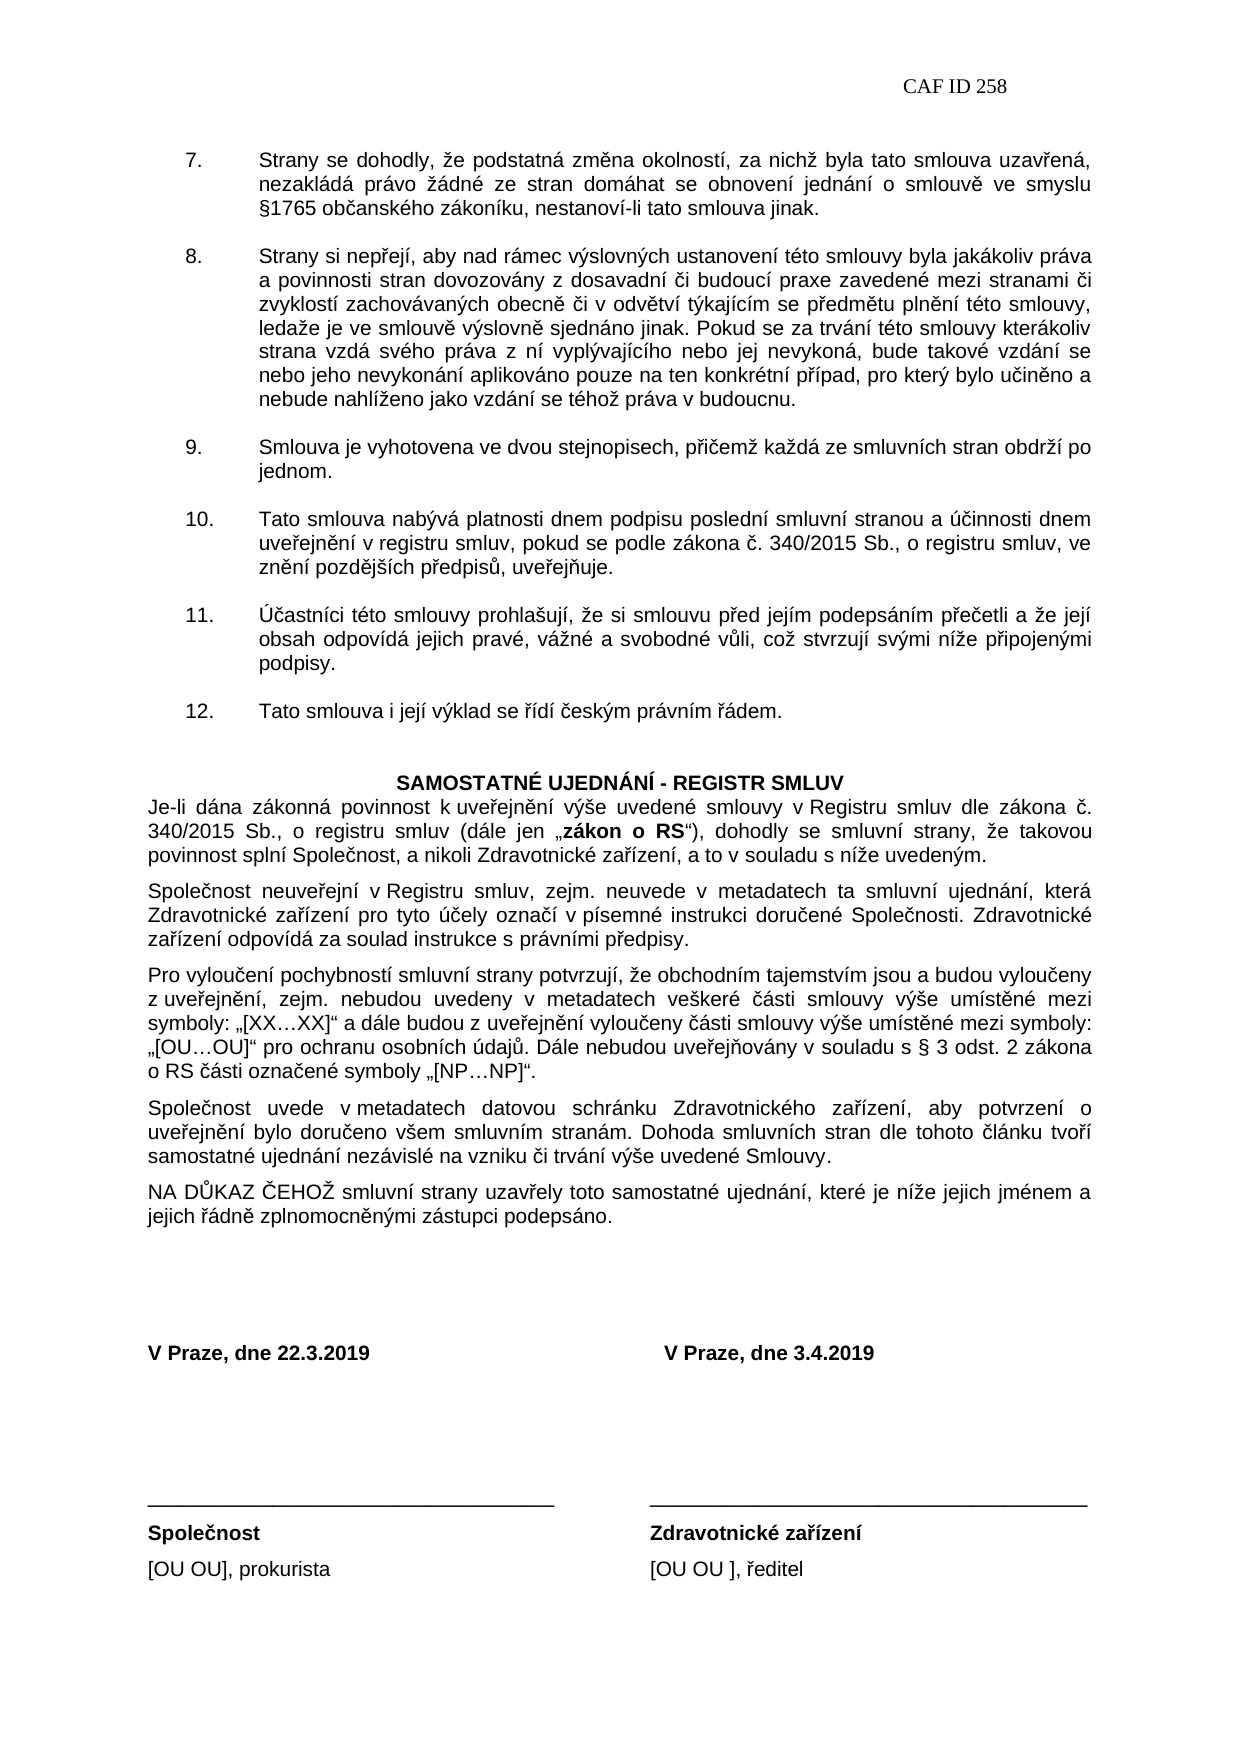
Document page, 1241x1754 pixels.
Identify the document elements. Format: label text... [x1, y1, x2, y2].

list Účastníci této smlouvy prohlašují, že si smlouvu před jejím podepsáním přečetli a že její obsah odpovídá jejich pravé, vážné a svobodné vůli, což stvrzují svými níže připojenými podpisy. [185, 603, 1093, 675]
text Společnost neuveřejní v Registru smluv, zejm. neuvede v metadatech ta smluvní ujednání, která Zdravotnické zařízení pro tyto účely označí v písemné instrukci doručené Společnosti. Zdravotnické zařízení odpovídá za soulad instrukce s právními předpisy. [148, 879, 1093, 951]
text _______________________________________ __________________________________________ [148, 1485, 1152, 1509]
text SAMOSTATNÉ UJEDNÁNÍ - REGISTR SMLUV [148, 771, 1093, 794]
list Smlouva je vyhotovena ve dvou stejnopisech, přičemž každá ze smluvních stran obdrží po jednom. [185, 435, 1093, 483]
list Strany si nepřejí, aby nad rámec výslovných ustanovení této smlouvy byla jakákoliv práva a povinnosti stran dovozovány z dosavadní či budoucí praxe zavedené mezi stranami či zvyklostí zachovávaných obecně či v odvětví týkajícím se předmětu plnění této smlouvy, ledaže je ve smlouvě výslovně sjednáno jinak. Pokud se za trvání této smlouvy kterákoliv strana vzdá svého práva z ní vyplývajícího nebo jej nevykoná, bude takové vzdání se nebo jeho nevykonání aplikováno pouze na ten konkrétní případ, pro který bylo učiněno a nebude nahlíženo jako vzdání se téhož práva v budoucnu. [185, 243, 1093, 411]
text NA DŮKAZ ČEHOŽ smluvní strany uzavřely toto samostatné ujednání, které je níže jejich jménem a jejich řádně zplnomocněnými zástupci podepsáno. [148, 1180, 1093, 1228]
list Tato smlouva i její výklad se řídí českým právním řádem. [185, 699, 1093, 723]
text V Praze, dne 22.3.2019 V Praze, dne 3.4.2019 [148, 1341, 1093, 1365]
list Tato smlouva nabývá platnosti dnem podpisu poslední smluvní stranou a účinnosti dnem uveřejnění v registru smluv, pokud se podle zákona č. 340/2015 Sb., o registru smluv, ve znění pozdějších předpisů, uveřejňuje. [185, 507, 1093, 579]
text Společnost uvede v metadatech datovou schránku Zdravotnického zařízení, aby potvrzení o uveřejnění bylo doručeno všem smluvním stranám. Dohoda smluvních stran dle tohoto článku tvoří samostatné ujednání nezávislé na vzniku či trvání výše uvedené Smlouvy. [148, 1096, 1093, 1167]
list Strany se dohodly, že podstatná změna okolností, za nichž byla tato smlouva uzavřená, nezakládá právo žádné ze stran domáhat se obnovení jednání o smlouvě ve smyslu §1765 občanského zákoníku, nestanoví-li tato smlouva jinak. [185, 148, 1093, 219]
text Společnost Zdravotnické zařízení [148, 1521, 1152, 1545]
text Pro vyloučení pochybností smluvní strany potvrzují, že obchodním tajemstvím jsou a budou vyloučeny z uveřejnění, zejm. nebudou uvedeny v metadatech veškeré části smlouvy výše umístěné mezi symboly: „[XX…XX]“ a dále budou z uveřejnění vyloučeny části smlouvy výše umístěné mezi symboly: „[OU…OU]“ pro ochranu osobních údajů. Dále nebudou uveřejňovány v souladu s § 3 odst. 2 zákona o RS části označené symboly „[NP…NP]“. [148, 963, 1093, 1083]
text Je-li dána zákonná povinnost k uveřejnění výše uvedené smlouvy v Registru smluv dle zákona č. 340/2015 Sb., o registru smluv (dále jen „zákon o RS“), dohodly se smluvní strany, že takovou povinnost splní Společnost, a nikoli Zdravotnické zařízení, a to v souladu s níže uvedeným. [148, 794, 1093, 866]
text [OU OU], prokurista [OU OU ], ředitel [118, 1557, 1152, 1581]
